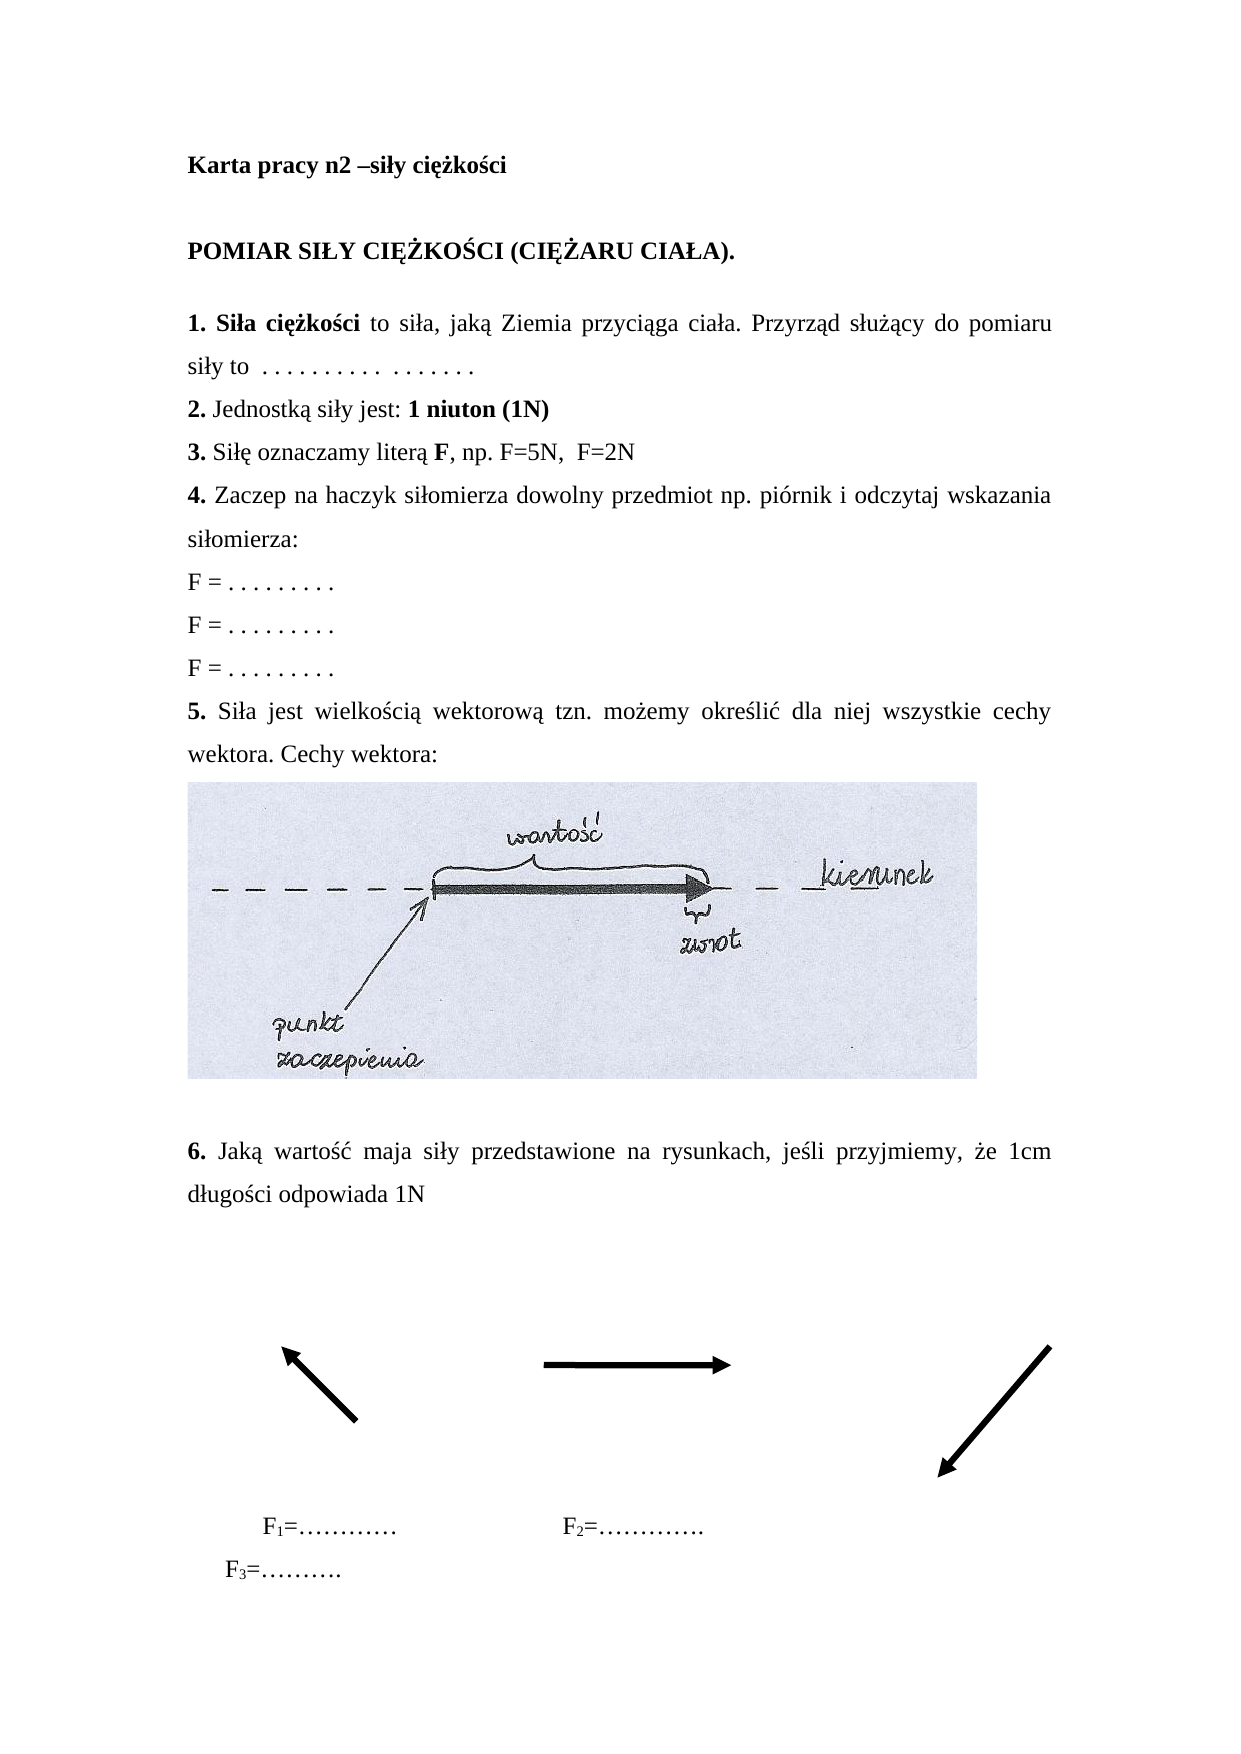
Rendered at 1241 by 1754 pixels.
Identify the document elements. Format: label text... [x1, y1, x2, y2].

text 2. Jednostką siły jest: 1 niuton (1N) [187, 394, 1053, 423]
text 4. Zaczep na haczyk siłomierza dowolny przedmiot np. piórnik i odczytaj wskazania siłomierza: [187, 481, 1053, 552]
picture [187, 782, 978, 1079]
text F = . . . . . . . . . [187, 610, 1053, 639]
text Karta pracy n2 –siły ciężkości [187, 150, 1053, 179]
text 5. Siła jest wielkością wektorową tzn. możemy określić dla niej wszystkie cechy wektora. Cechy wektora: [187, 696, 1053, 768]
text 3. Siłę oznaczamy literą F, np. F=5N, F=2N [187, 437, 1053, 466]
text POMIAR SIŁY CIĘŻKOŚCI (CIĘŻARU CIAŁA). [187, 236, 1053, 265]
text F = . . . . . . . . . [187, 567, 1053, 596]
text 6. Jaką wartość maja siły przedstawione na rysunkach, jeśli przyjmiemy, że 1cm długości odpowiada 1N [187, 1136, 1053, 1208]
text F = . . . . . . . . . [187, 653, 1053, 682]
text 1. Siła ciężkości to siła, jaką Ziemia przyciąga ciała. Przyrząd służący do pomiaru siły to . . . . . . . . . . . . . . . . . [187, 308, 1053, 380]
text F1=………… F2=…………. F3=………. [225, 1511, 1053, 1583]
